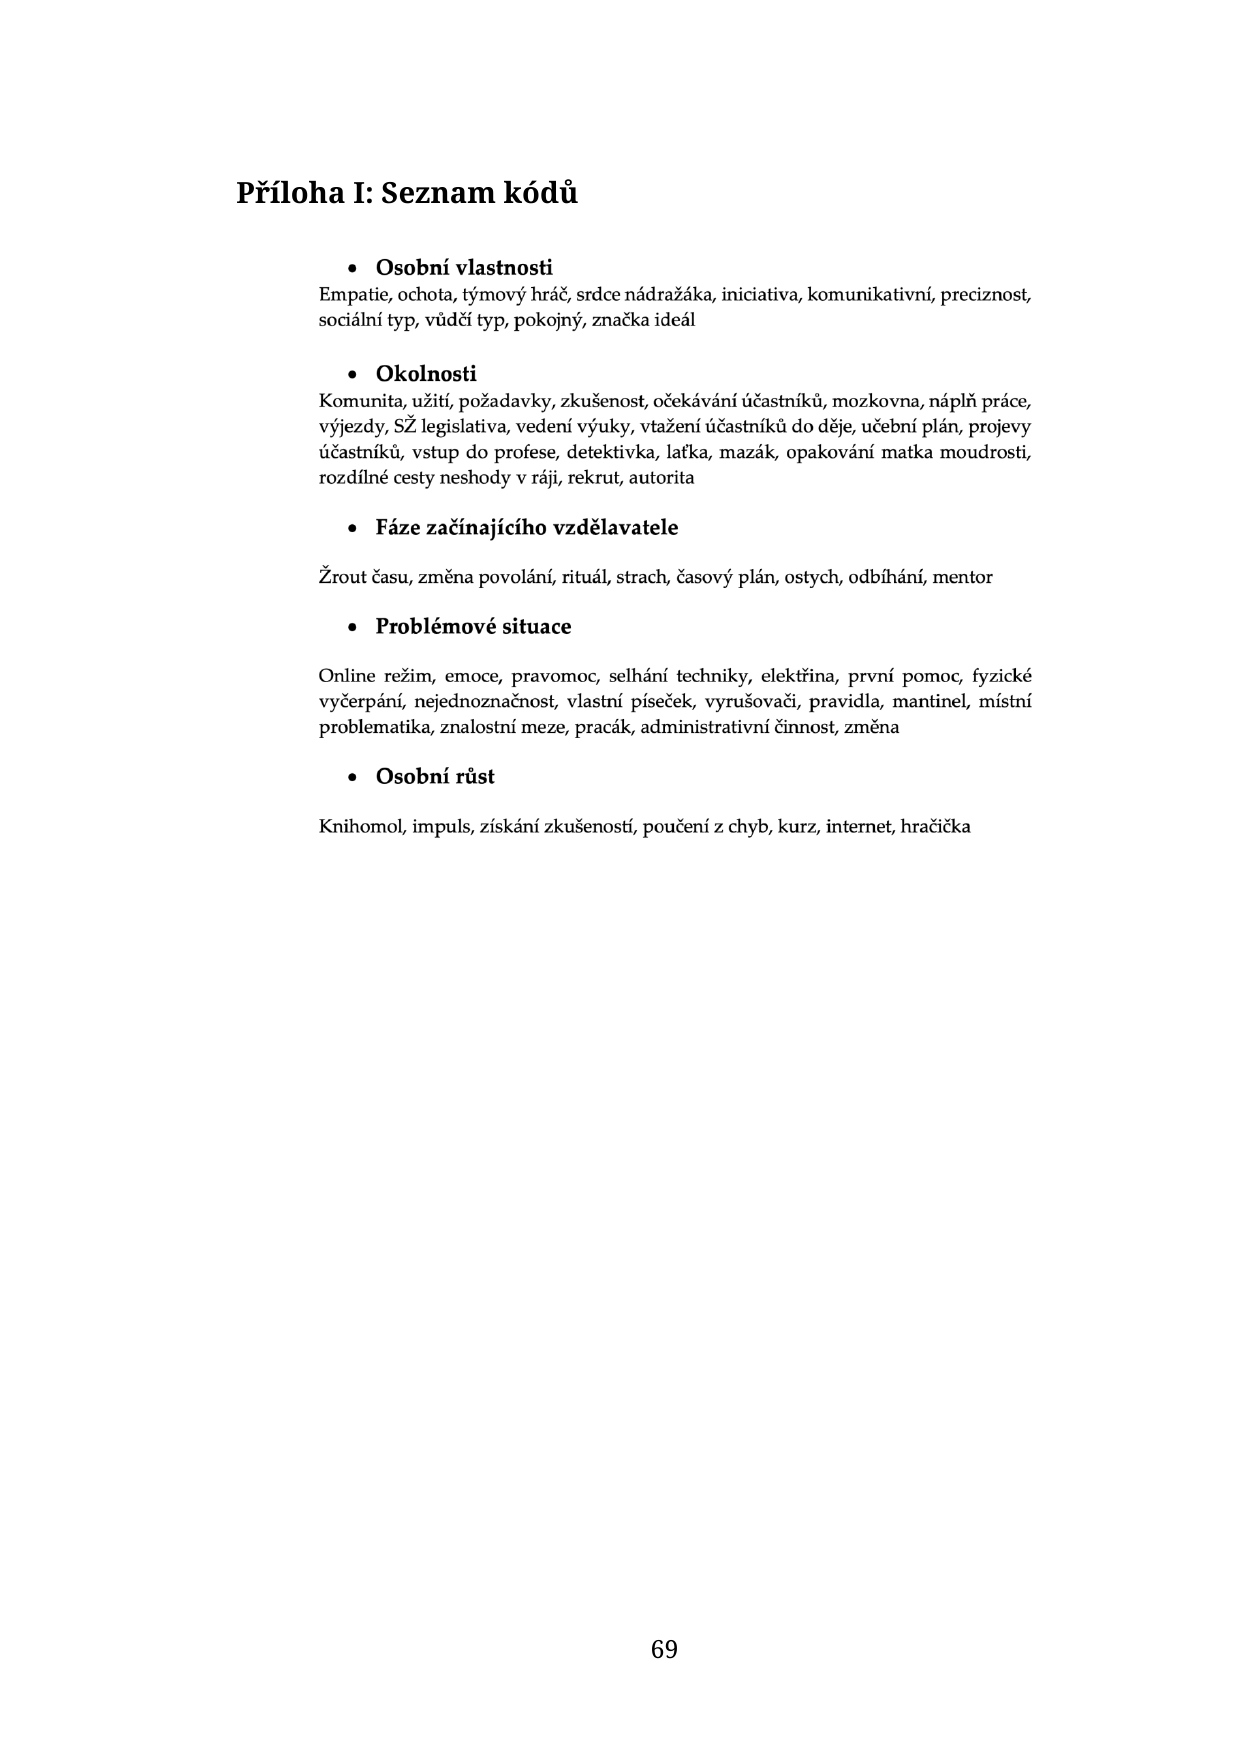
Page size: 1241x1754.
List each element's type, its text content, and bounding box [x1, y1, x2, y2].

text Příloha I: Seznam kódů [236, 173, 1092, 212]
picture [236, 237, 1093, 856]
